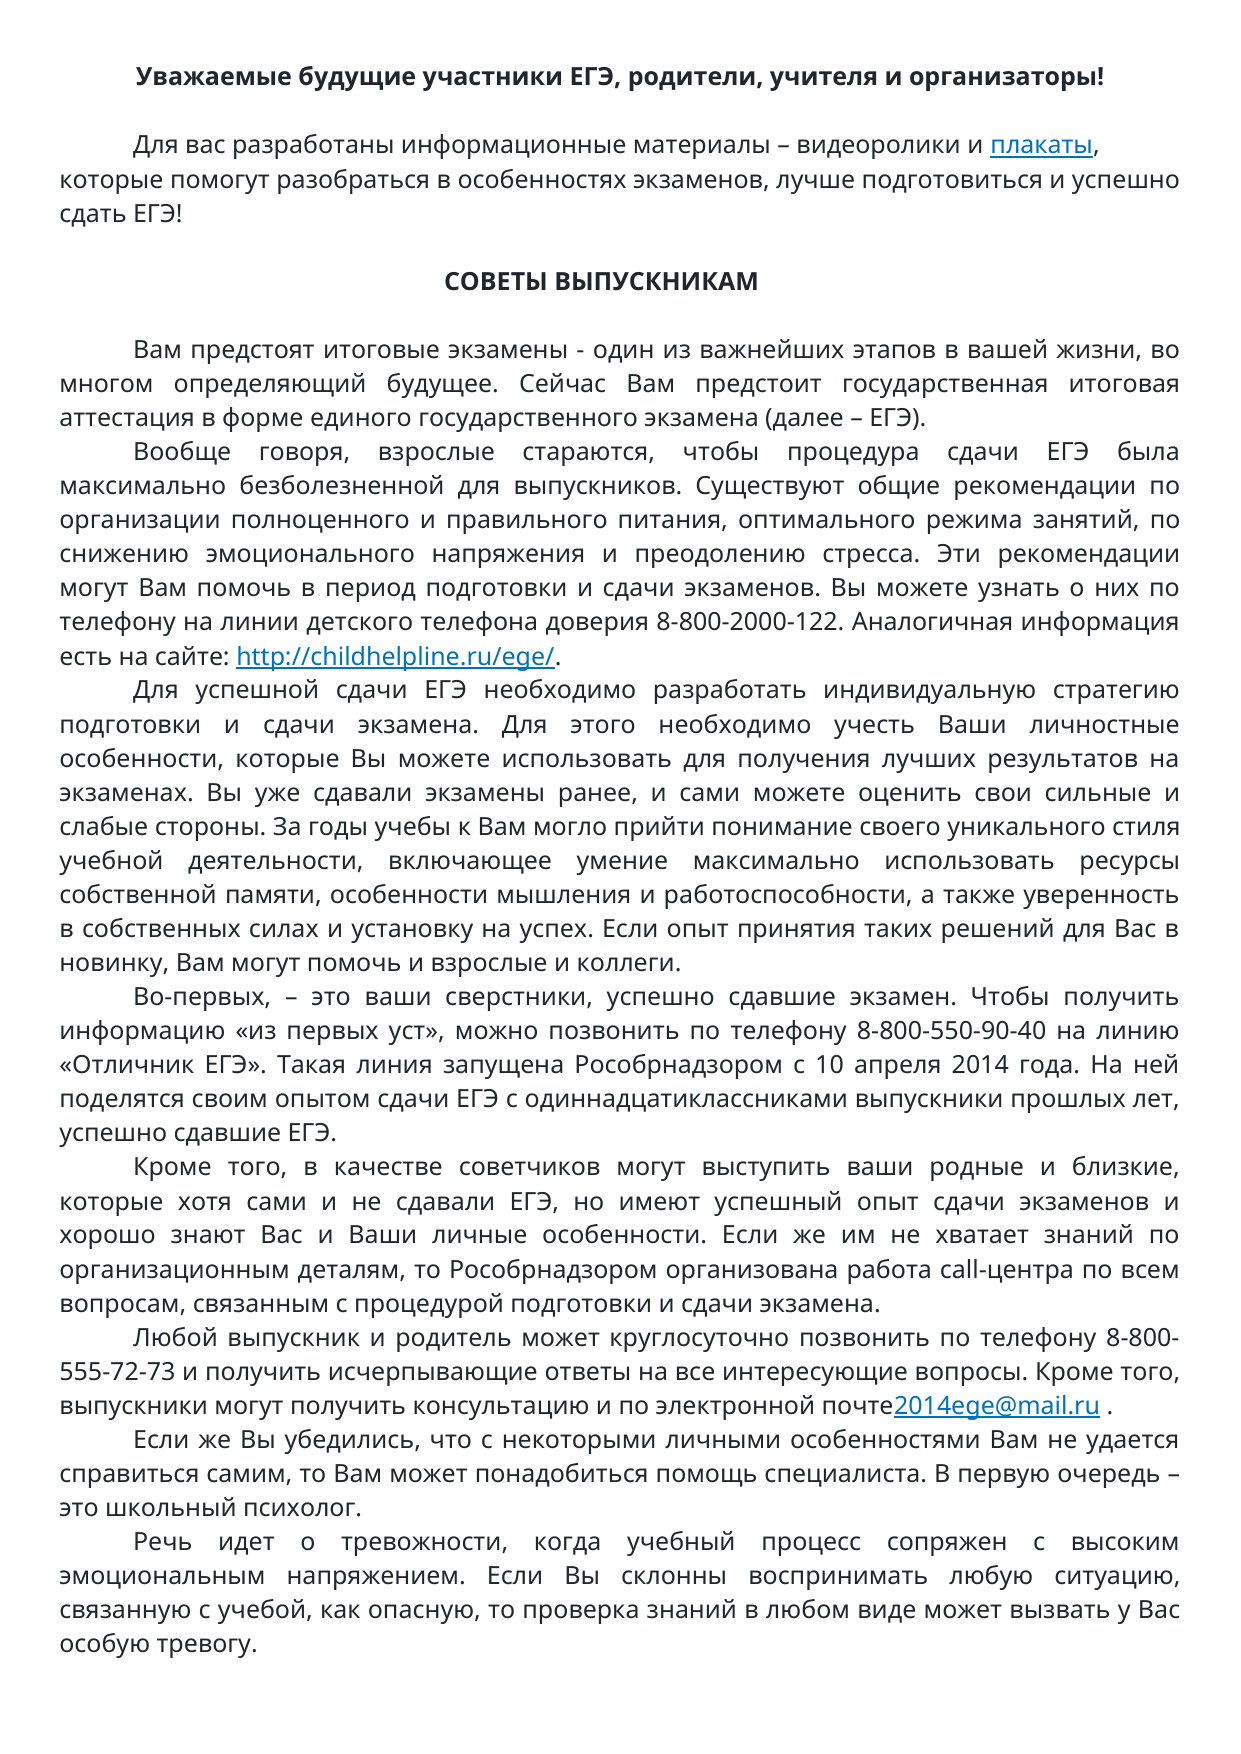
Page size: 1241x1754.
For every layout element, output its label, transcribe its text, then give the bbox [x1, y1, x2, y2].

text Кроме того, в качестве советчиков могут выступить ваши родные и близкие, которые хотя сами и не сдавали ЕГЭ, но имеют успешный опыт сдачи экзаменов и хорошо знают Вас и Ваши личные особенности. Если же им не хватает знаний по организационным деталям, то Рособрнадзором организована работа call-центра по всем вопросам, связанным с процедурой подготовки и сдачи экзамена. [59, 1149, 1181, 1319]
text Если же Вы убедились, что с некоторыми личными особенностями Вам не удается справиться самим, то Вам может понадобиться помощь специалиста. В первую очередь – это школьный психолог. [59, 1422, 1181, 1524]
text Вообще говоря, взрослые стараются, чтобы процедура сдачи ЕГЭ была максимально безболезненной для выпускников. Существуют общие рекомендации по организации полноценного и правильного питания, оптимального режима занятий, по снижению эмоционального напряжения и преодолению стресса. Эти рекомендации могут Вам помочь в период подготовки и сдачи экзаменов. Вы можете узнать о них по телефону на линии детского телефона доверия 8-800-2000-122. Аналогичная информация есть на сайте: http://childhelpline.ru/ege/. [59, 434, 1181, 672]
text Любой выпускник и родитель может круглосуточно позвонить по телефону 8-800-555-72-73 и получить исчерпывающие ответы на все интересующие вопросы. Кроме того, выпускники могут получить консультацию и по электронной почте2014ege@mail.ru . [59, 1319, 1181, 1422]
text Во-первых, – это ваши сверстники, успешно сдавшие экзамен. Чтобы получить информацию «из первых уст», можно позвонить по телефону 8-800-550-90-40 на линию «Отличник ЕГЭ». Такая линия запущена Рособрнадзором с 10 апреля 2014 года. На ней поделятся своим опытом сдачи ЕГЭ с одиннадцатиклассниками выпускники прошлых лет, успешно сдавшие ЕГЭ. [59, 979, 1181, 1149]
text Уважаемые будущие участники ЕГЭ, родители, учителя и организаторы! [59, 59, 1181, 93]
text Вам предстоят итоговые экзамены - один из важнейших этапов в вашей жизни, во многом определяющий будущее. Сейчас Вам предстоит государственная итоговая аттестация в форме единого государственного экзамена (далее – ЕГЭ). [59, 332, 1181, 434]
text Речь идет о тревожности, когда учебный процесс сопряжен с высоким эмоциональным напряжением. Если Вы склонны воспринимать любую ситуацию, связанную с учебой, как опасную, то проверка знаний в любом виде может вызвать у Вас особую тревогу. [59, 1524, 1181, 1660]
text Для вас разработаны информационные материалы – видеоролики и плакаты, которые помогут разобраться в особенностях экзаменов, лучше подготовиться и успешно сдать ЕГЭ! [59, 127, 1181, 229]
text СОВЕТЫ ВЫПУСКНИКАМ [22, 263, 1181, 297]
text Для успешной сдачи ЕГЭ необходимо разработать индивидуальную стратегию подготовки и сдачи экзамена. Для этого необходимо учесть Ваши личностные особенности, которые Вы можете использовать для получения лучших результатов на экзаменах. Вы уже сдавали экзамены ранее, и сами можете оценить свои сильные и слабые стороны. За годы учебы к Вам могло прийти понимание своего уникального стиля учебной деятельности, включающее умение максимально использовать ресурсы собственной памяти, особенности мышления и работоспособности, а также уверенность в собственных силах и установку на успех. Если опыт принятия таких решений для Вас в новинку, Вам могут помочь и взрослые и коллеги. [59, 672, 1181, 979]
